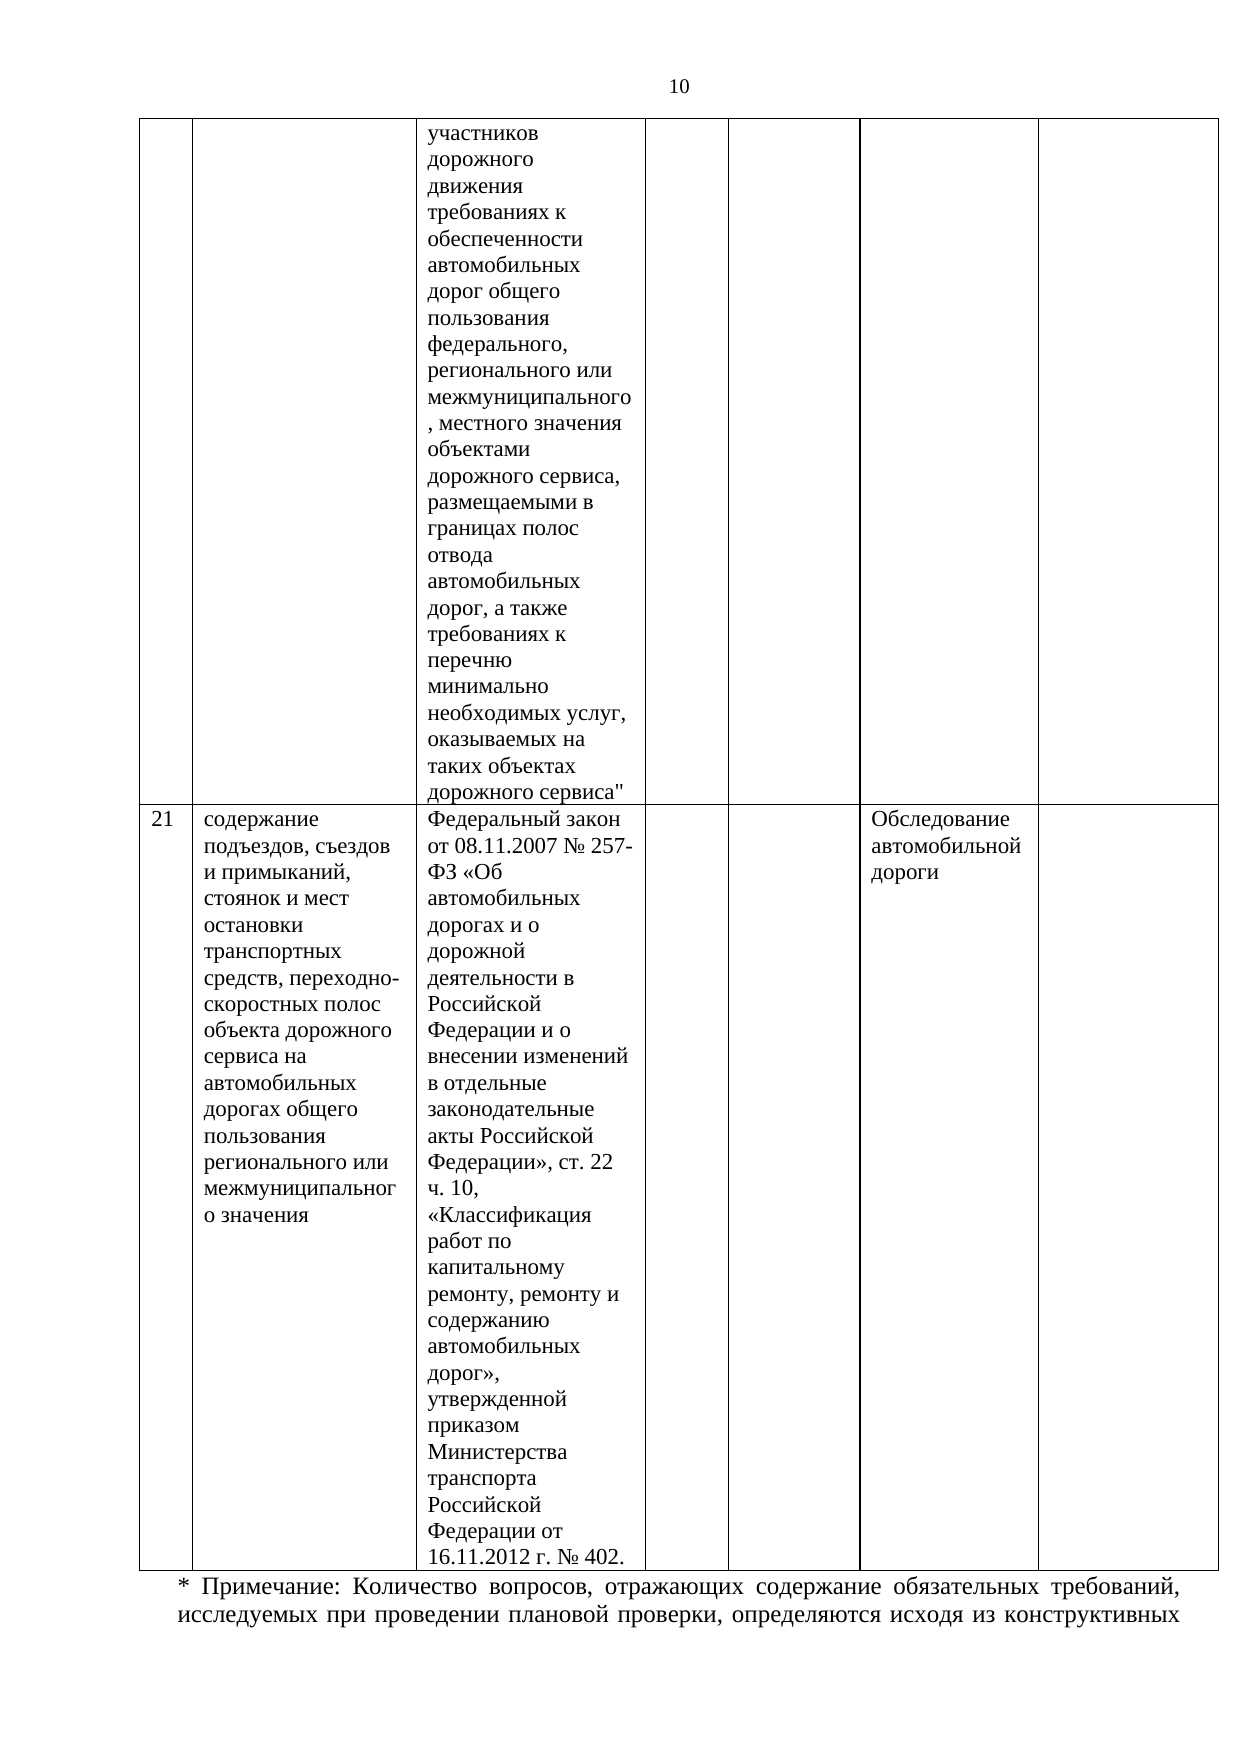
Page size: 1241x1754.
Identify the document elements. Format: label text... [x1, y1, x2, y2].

table_cell Обследование автомобильной дороги [861, 805, 1038, 1570]
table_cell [417, 119, 645, 804]
table_cell 21 [140, 805, 192, 1570]
table_cell [646, 805, 728, 1570]
table_cell [646, 119, 728, 804]
table_cell [1039, 805, 1218, 1570]
table_cell содержание подъездов, съездов и примыканий, стоянок и мест остановки транспортных средств, переходно-скоростных полос объекта дорожного сервиса на автомобильных дорогах общего пользования регионального или межмуниципального значения [193, 805, 416, 1570]
table_cell [1039, 119, 1218, 804]
table_cell [729, 805, 859, 1570]
table_cell [729, 119, 859, 804]
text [177, 1571, 1181, 1628]
table_cell 20 [140, 119, 192, 804]
table_cell Федеральный закон от 08.11.2007 № 257-ФЗ «Об автомобильных дорогах и о дорожной деятельности в Российской Федерации и о внесении изменений в отдельные законодательные акты Российской Федерации», ст. 22 ч. 10, «Классификация работ по капитальному ремонту, ремонту и содержанию автомобильных дорог», утвержденной приказом Министерства транспорта Российской Федерации от 16.11.2012 г. № 402. [417, 805, 645, 1570]
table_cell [861, 119, 1038, 804]
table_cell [193, 119, 416, 804]
